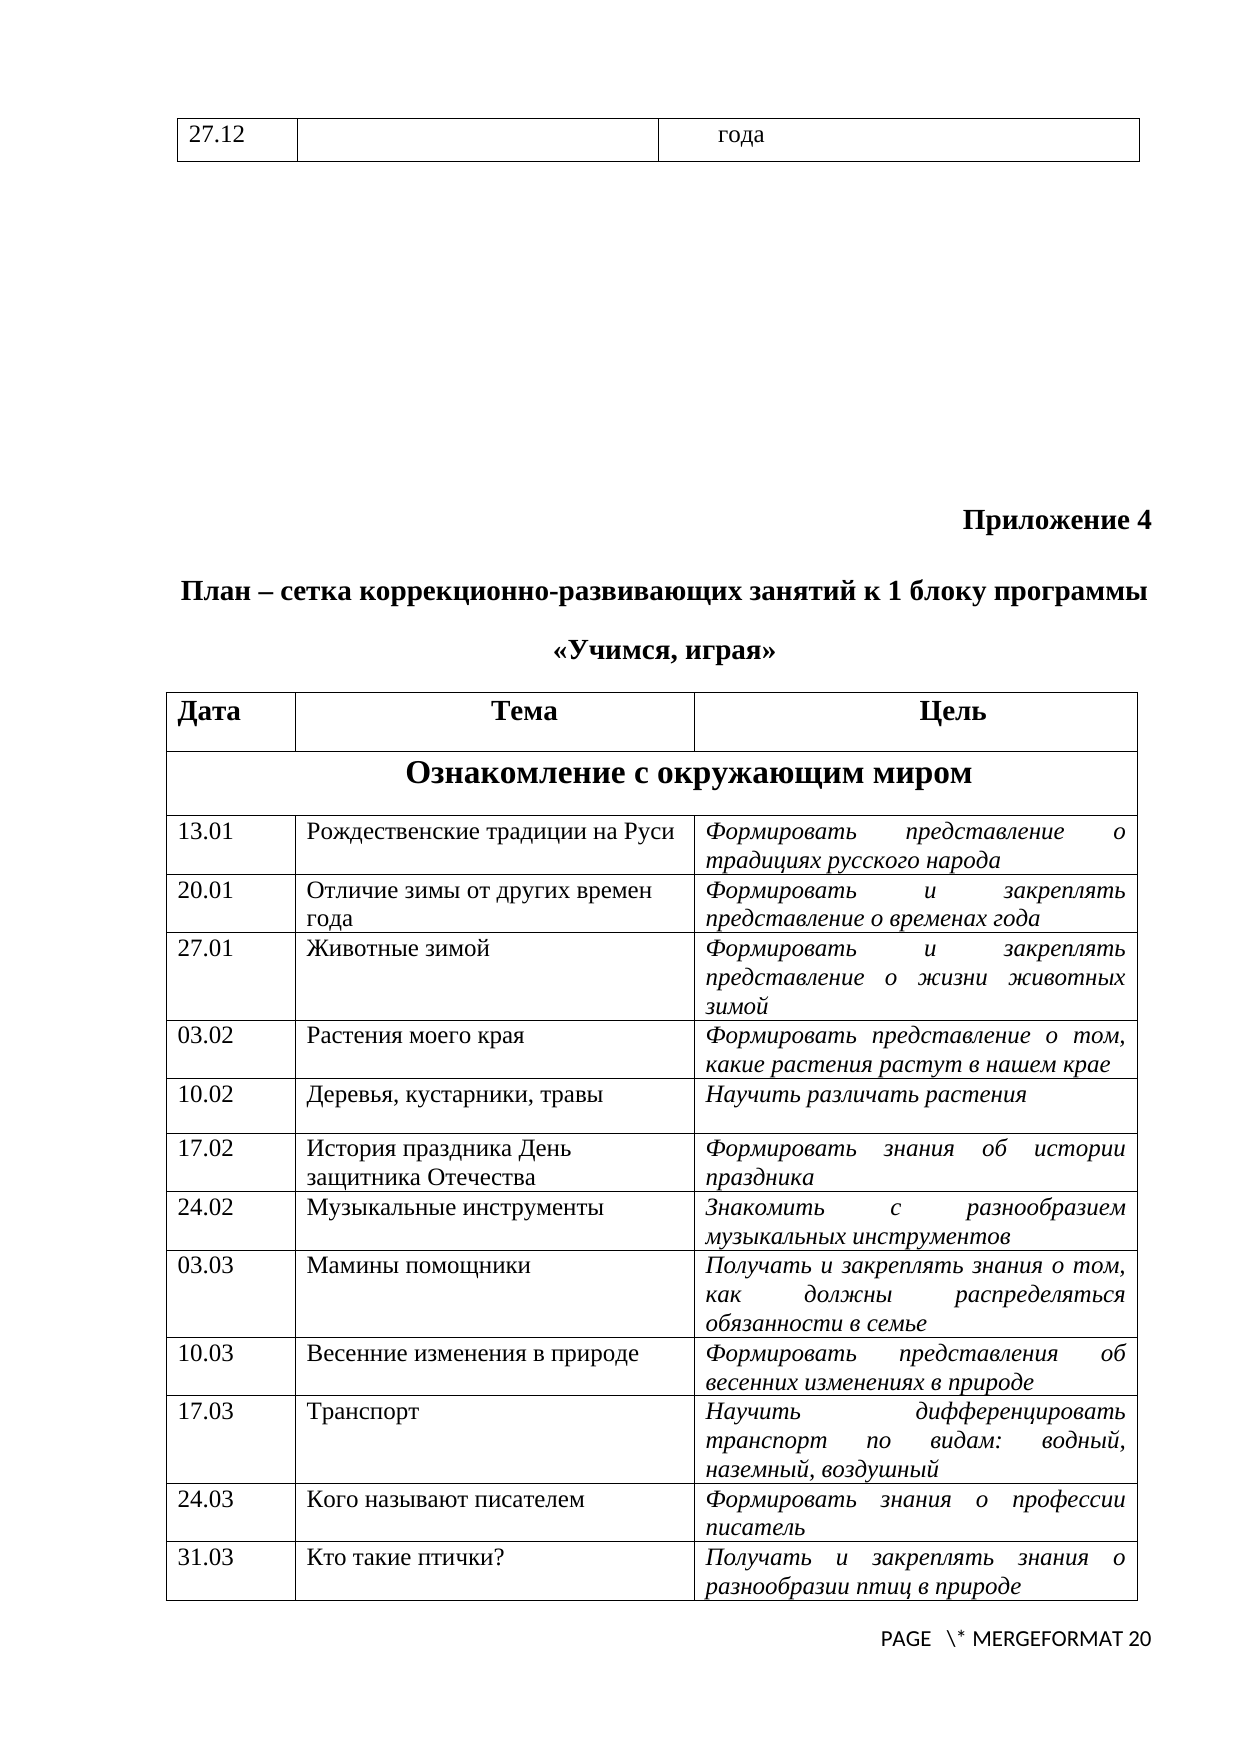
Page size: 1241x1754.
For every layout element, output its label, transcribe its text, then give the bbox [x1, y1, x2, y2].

table_cell 16.12-27.12 [178, 119, 297, 161]
table_cell 10.03 [167, 1338, 295, 1395]
table_cell Формировать представление о том, какие растения растут в нашем крае [695, 1021, 1137, 1078]
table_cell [298, 119, 658, 161]
table_cell 10.02 [167, 1079, 295, 1132]
table_cell Формировать знания об истории праздника [695, 1134, 1137, 1191]
table_cell 20.01 [167, 875, 295, 932]
table_cell Транспорт [296, 1396, 694, 1483]
table_cell Формировать и закреплять представление о временах года [695, 875, 1137, 932]
text План – сетка коррекционно-развивающих занятий к 1 блоку программы [177, 573, 1152, 607]
table_cell Весенние изменения в природе [296, 1338, 694, 1395]
table_cell Кто такие птички? [296, 1542, 694, 1600]
table_header Цель [695, 693, 1137, 751]
table_cell 24.03 [167, 1484, 295, 1541]
text «Учимся, играя» [177, 632, 1152, 666]
table_cell 13.01 [167, 816, 295, 874]
table_cell 03.03 [167, 1251, 295, 1337]
table_cell Формировать и закреплять представление о жизни животных зимой [695, 933, 1137, 1019]
table_cell Деревья, кустарники, травы [296, 1079, 694, 1132]
table_cell 24.02 [167, 1192, 295, 1249]
table_cell Получать и закреплять знания о том, как должны распределяться обязанности в семье [695, 1251, 1137, 1337]
table_cell Кого называют писателем [296, 1484, 694, 1541]
table_cell Получать и закреплять знания о разнообразии птиц в природе [695, 1542, 1137, 1600]
table_cell Формировать представление о традициях русского народа [695, 816, 1137, 874]
table_cell Знакомить с разнообразием музыкальных инструментов [695, 1192, 1137, 1249]
table_cell Мамины помощники [296, 1251, 694, 1337]
table_cell Научить дифференцировать транспорт по видам: водный, наземный, воздушный [695, 1396, 1137, 1483]
table_cell 31.03 [167, 1542, 295, 1600]
table_cell Ознакомление с окружающим миром [167, 752, 1137, 815]
table_cell История праздника День защитника Отечества [296, 1134, 694, 1191]
table_cell 17.03 [167, 1396, 295, 1483]
table_cell Рождественские традиции на Руси [296, 816, 694, 874]
table_cell Формировать представления об весенних изменениях в природе [695, 1338, 1137, 1395]
table_header Тема [296, 693, 694, 751]
table_cell Животные зимой [296, 933, 694, 1019]
table_cell 27.01 [167, 933, 295, 1019]
table_cell 03.02 [167, 1021, 295, 1078]
table_cell Отличие зимы от других времен года [296, 875, 694, 932]
text Приложение 4 [177, 502, 1152, 535]
table_cell Научить различать растения [695, 1079, 1137, 1132]
table_cell 17.02 [167, 1134, 295, 1191]
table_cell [659, 119, 1139, 161]
table_header Дата [167, 693, 295, 751]
table_cell Формировать знания о профессии писатель [695, 1484, 1137, 1541]
table_cell Растения моего края [296, 1021, 694, 1078]
table_cell Музыкальные инструменты [296, 1192, 694, 1249]
